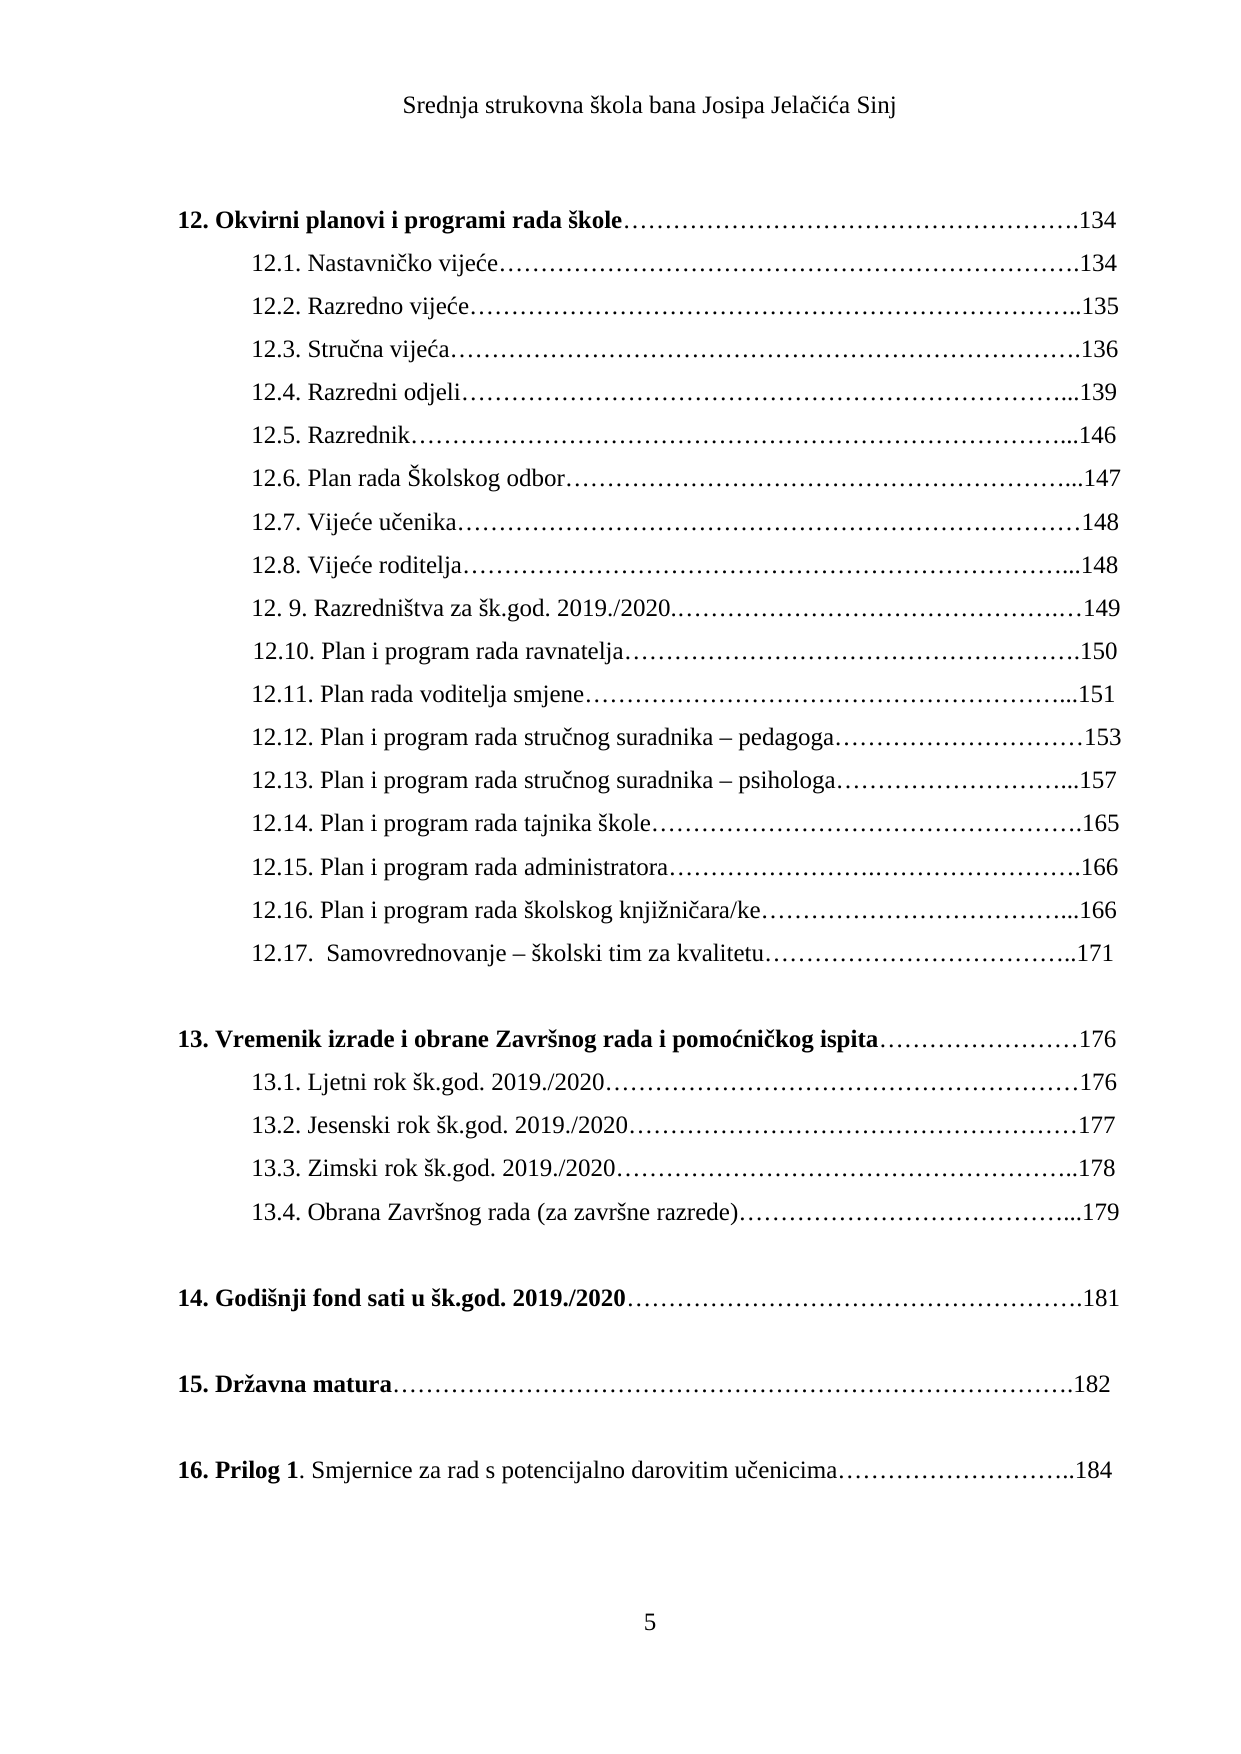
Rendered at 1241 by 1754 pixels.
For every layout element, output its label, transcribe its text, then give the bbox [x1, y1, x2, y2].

text 12.4. Razredni odjeli………………………………………………………………...139 [177, 377, 1122, 406]
text 13.4. Obrana Završnog rada (za završne razrede)…………………………………...179 [177, 1197, 1122, 1225]
text 12.12. Plan i program rada stručnog suradnika – pedagoga…………………………153 [177, 722, 1122, 751]
text 12.13. Plan i program rada stručnog suradnika – psihologa………………………...157 [177, 765, 1122, 794]
text 12.1. Nastavničko vijeće…………………………………………………………….134 [177, 248, 1122, 277]
text 15. Državna matura……………………………………………………………………….182 [177, 1369, 1122, 1398]
text 12.10. Plan i program rada ravnatelja……………………………………………….150 [177, 636, 1122, 665]
text 13.3. Zimski rok šk.god. 2019./2020………………………………………………..178 [177, 1153, 1122, 1182]
text 12.8. Vijeće roditelja………………………………………………………………...148 [177, 550, 1122, 578]
text 12. 9. Razredništva za šk.god. 2019./2020.……………………………………….…149 [177, 593, 1122, 622]
text 13.2. Jesenski rok šk.god. 2019./2020………………………………………………177 [177, 1110, 1122, 1139]
text 13. Vremenik izrade i obrane Završnog rada i pomoćničkog ispita……………………176 [177, 1024, 1122, 1053]
text 12.5. Razrednik……………………………………………………………………...146 [177, 420, 1122, 449]
text 12.3. Stručna vijeća………………………………………………………………….136 [177, 334, 1122, 363]
text 12. Okvirni planovi i programi rada škole……………………………………………….134 [177, 205, 1122, 233]
text 12.11. Plan rada voditelja smjene…………………………………………………...151 [177, 679, 1122, 708]
text 12.7. Vijeće učenika…………………………………………………………………148 [177, 507, 1122, 535]
text 12.14. Plan i program rada tajnika škole…………………………………………….165 [177, 808, 1122, 837]
text 16. Prilog 1. Smjernice za rad s potencijalno darovitim učenicima………………………..184 [177, 1455, 1122, 1484]
text 12.2. Razredno vijeće………………………………………………………………..135 [177, 291, 1122, 320]
text 12.16. Plan i program rada školskog knjižničara/ke………………………………...166 [177, 895, 1122, 923]
text 12.17. Samovrednovanje – školski tim za kvalitetu………………………………..171 [177, 938, 1122, 967]
text 13.1. Ljetni rok šk.god. 2019./2020…………………………………………………176 [177, 1067, 1122, 1096]
text 14. Godišnji fond sati u šk.god. 2019./2020……………………………………………….181 [177, 1283, 1122, 1312]
text 12.15. Plan i program rada administratora…………………….…………………….166 [177, 852, 1122, 880]
text 12.6. Plan rada Školskog odbor……………………………………………………...147 [177, 463, 1122, 492]
